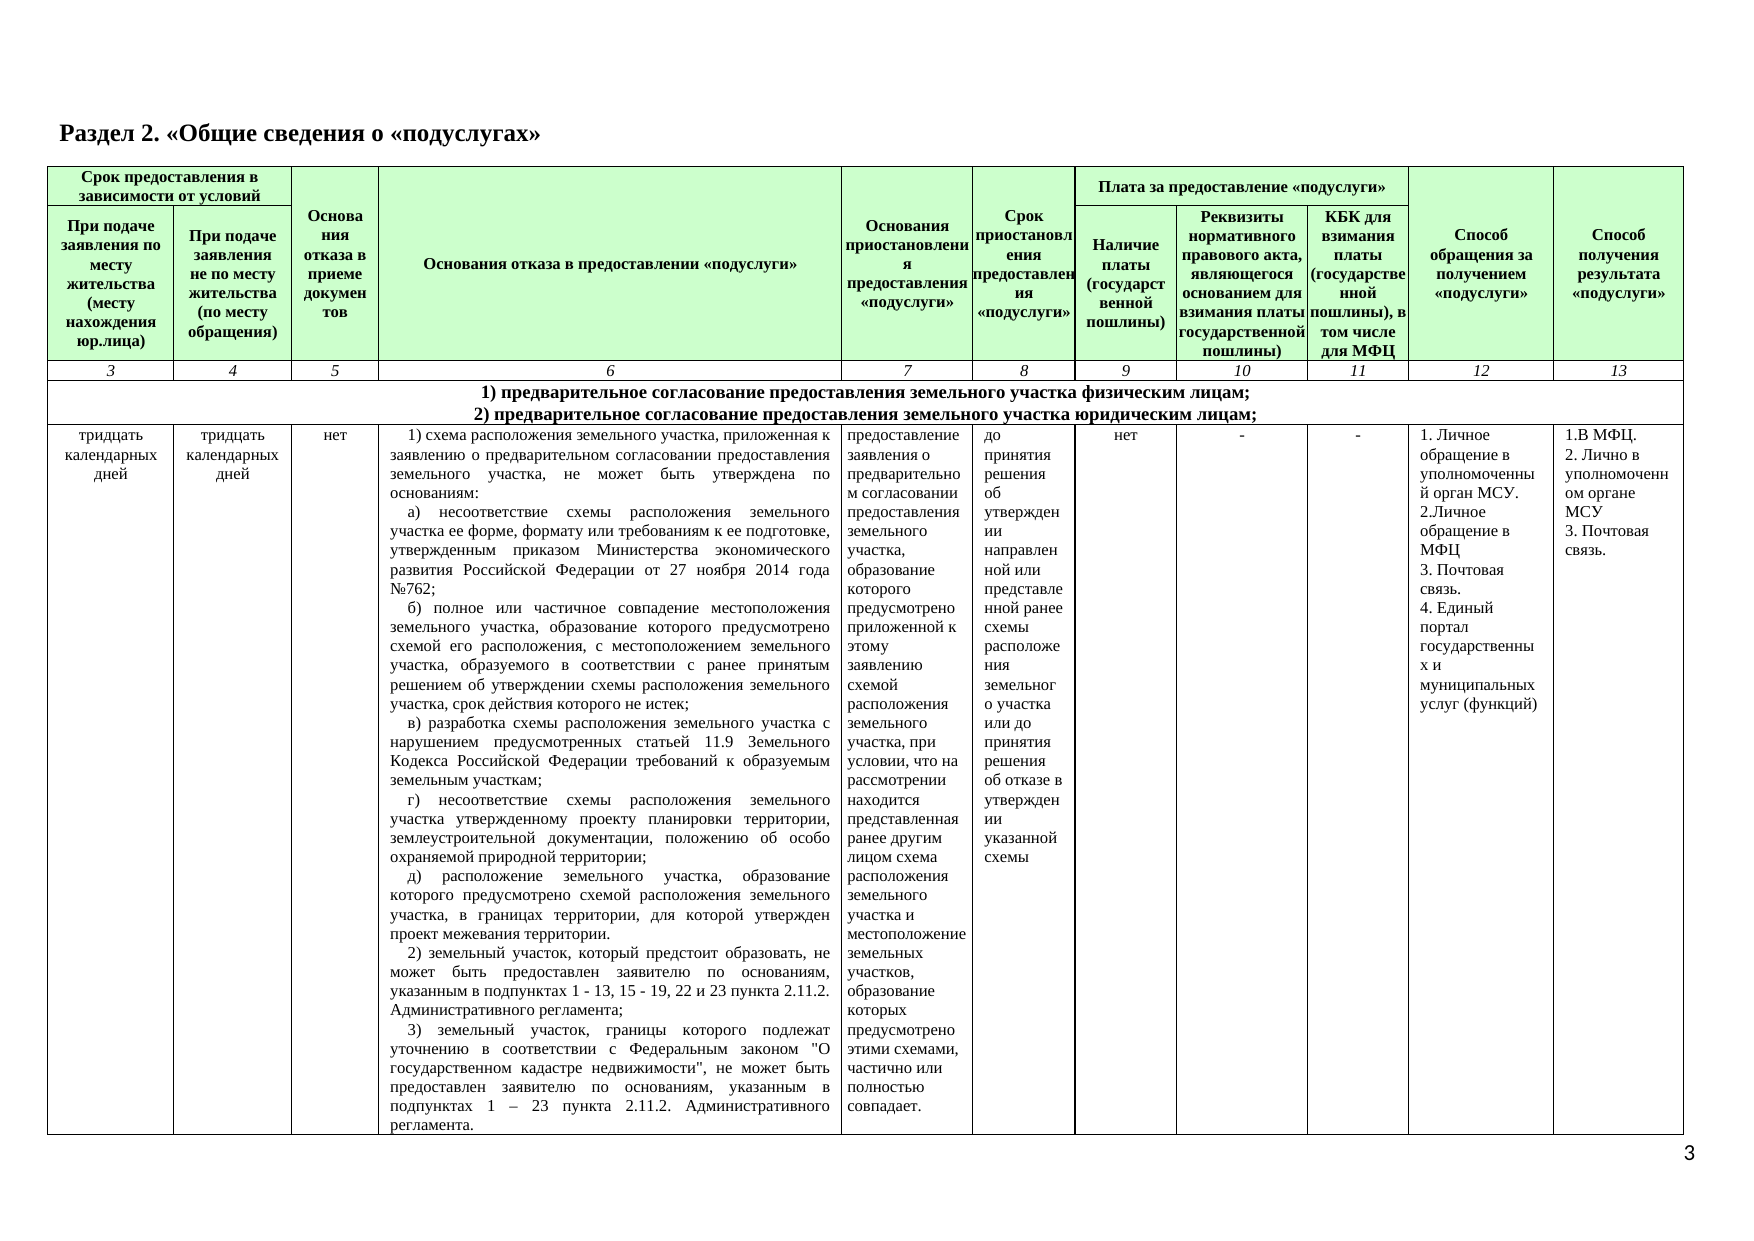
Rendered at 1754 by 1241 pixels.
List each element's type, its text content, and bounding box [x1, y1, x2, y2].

table_cell - [1177, 425, 1307, 1134]
table_cell нет [292, 425, 378, 1134]
table_cell предоставление заявления о предварительном согласовании предоставления земельного участка, образование которого предусмотрено приложенной к этому заявлению схемой расположения земельного участка, при условии, что на рассмотрении находится представленная ранее другим лицом схема расположения земельного участка и местоположение земельных участков, образование которых предусмотрено этими схемами, частично или полностью совпадает. [842, 425, 972, 1134]
table_cell 6 [379, 361, 841, 380]
table_cell 1.В МФЦ. 2. Лично в уполномоченном органе МСУ 3. Почтовая связь. [1554, 425, 1683, 1134]
table_cell 1) предварительное согласование предоставления земельного участка физическим лицам; 2) предварительное согласование предоставления земельного участка юридическим лицам; [48, 381, 1683, 424]
table_cell При подаче заявления по месту жительства (месту нахождения юр.лица) [48, 206, 173, 360]
table_cell 10 [1177, 361, 1307, 380]
text Раздел 2. «Общие сведения о «подуслугах» [59, 118, 1695, 147]
table_header Срок приостановления предоставления «подуслуги» [973, 167, 1074, 360]
table_cell 3 [48, 361, 173, 380]
table_header Основания отказа в предоставлении «подуслуги» [379, 167, 841, 360]
table_cell 13 [1554, 361, 1683, 380]
table_cell 7 [842, 361, 972, 380]
table_cell тридцать календарных дней [48, 425, 173, 1134]
table_cell Наличие платы (государственной пошлины) [1076, 206, 1176, 360]
table_cell 9 [1076, 361, 1176, 380]
table_cell 4 [174, 361, 291, 380]
table_header Способ обращения за получением «подуслуги» [1409, 167, 1553, 360]
table_cell до принятия решения об утверждении направленной или представленной ранее схемы расположения земельного участка или до принятия решения об отказе в утверждении указанной схемы [973, 425, 1074, 1134]
table_cell 11 [1308, 361, 1408, 380]
table_cell 1. Личное обращение в уполномоченный орган МСУ. 2.Личное обращение в МФЦ 3. Почтовая связь. 4. Единый портал государственных и муниципальных услуг (функций) [1409, 425, 1553, 1134]
table_cell тридцать календарных дней [174, 425, 291, 1134]
table_cell нет [1076, 425, 1176, 1134]
table_header Основания отказа в приеме документов [292, 167, 378, 360]
table_header Плата за предоставление «подуслуги» [1076, 167, 1408, 205]
table_cell - [1308, 425, 1408, 1134]
table_cell 5 [292, 361, 378, 380]
table_cell 8 [973, 361, 1074, 380]
table_cell При подаче заявления не по месту жительства (по месту обращения) [174, 206, 291, 360]
table_cell Реквизиты нормативного правового акта, являющегося основанием для взимания платы государственной пошлины) [1177, 206, 1307, 360]
table_cell КБК для взимания платы (государственной пошлины), в том числе для МФЦ [1308, 206, 1408, 360]
table_cell 1) схема расположения земельного участка, приложенная к заявлению о предварительном согласовании предоставления земельного участка, не может быть утверждена по основаниям: а) несоответствие схемы расположения земельного участка ее форме, формату или требованиям к ее подготовке, утвержденным приказом Министерства экономического развития Российской Федерации от 27 ноября 2014 года №762; б) полное или частичное совпадение местоположения земельного участка, образование которого предусмотрено схемой его расположения, с местоположением земельного участка, образуемого в соответствии с ранее принятым решением об утверждении схемы расположения земельного участка, срок действия которого не истек; в) разработка схемы расположения земельного участка с нарушением предусмотренных статьей 11.9 Земельного Кодекса Российской Федерации требований к образуемым земельным участкам; г) несоответствие схемы расположения земельного участка утвержденному проекту планировки территории, землеустроительной документации, положению об особо охраняемой природной территории; д) расположение земельного участка, образование которого предусмотрено схемой расположения земельного участка, в границах территории, для которой утвержден проект межевания территории. 2) земельный участок, который предстоит образовать, не может быть предоставлен заявителю по основаниям, указанным в подпунктах 1 - 13, 15 - 19, 22 и 23 пункта 2.11.2. Административного регламента; 3) земельный участок, границы которого подлежат уточнению в соответствии с Федеральным законом "О государственном кадастре недвижимости", не может быть предоставлен заявителю по основаниям, указанным в подпунктах 1 – 23 пункта 2.11.2. Административного регламента. [379, 425, 841, 1134]
table_header Способ получения результата «подуслуги» [1554, 167, 1683, 360]
table_cell 12 [1409, 361, 1553, 380]
table_header Срок предоставления в зависимости от условий [48, 167, 291, 205]
table_header Основания приостановления предоставления «подуслуги» [842, 167, 972, 360]
